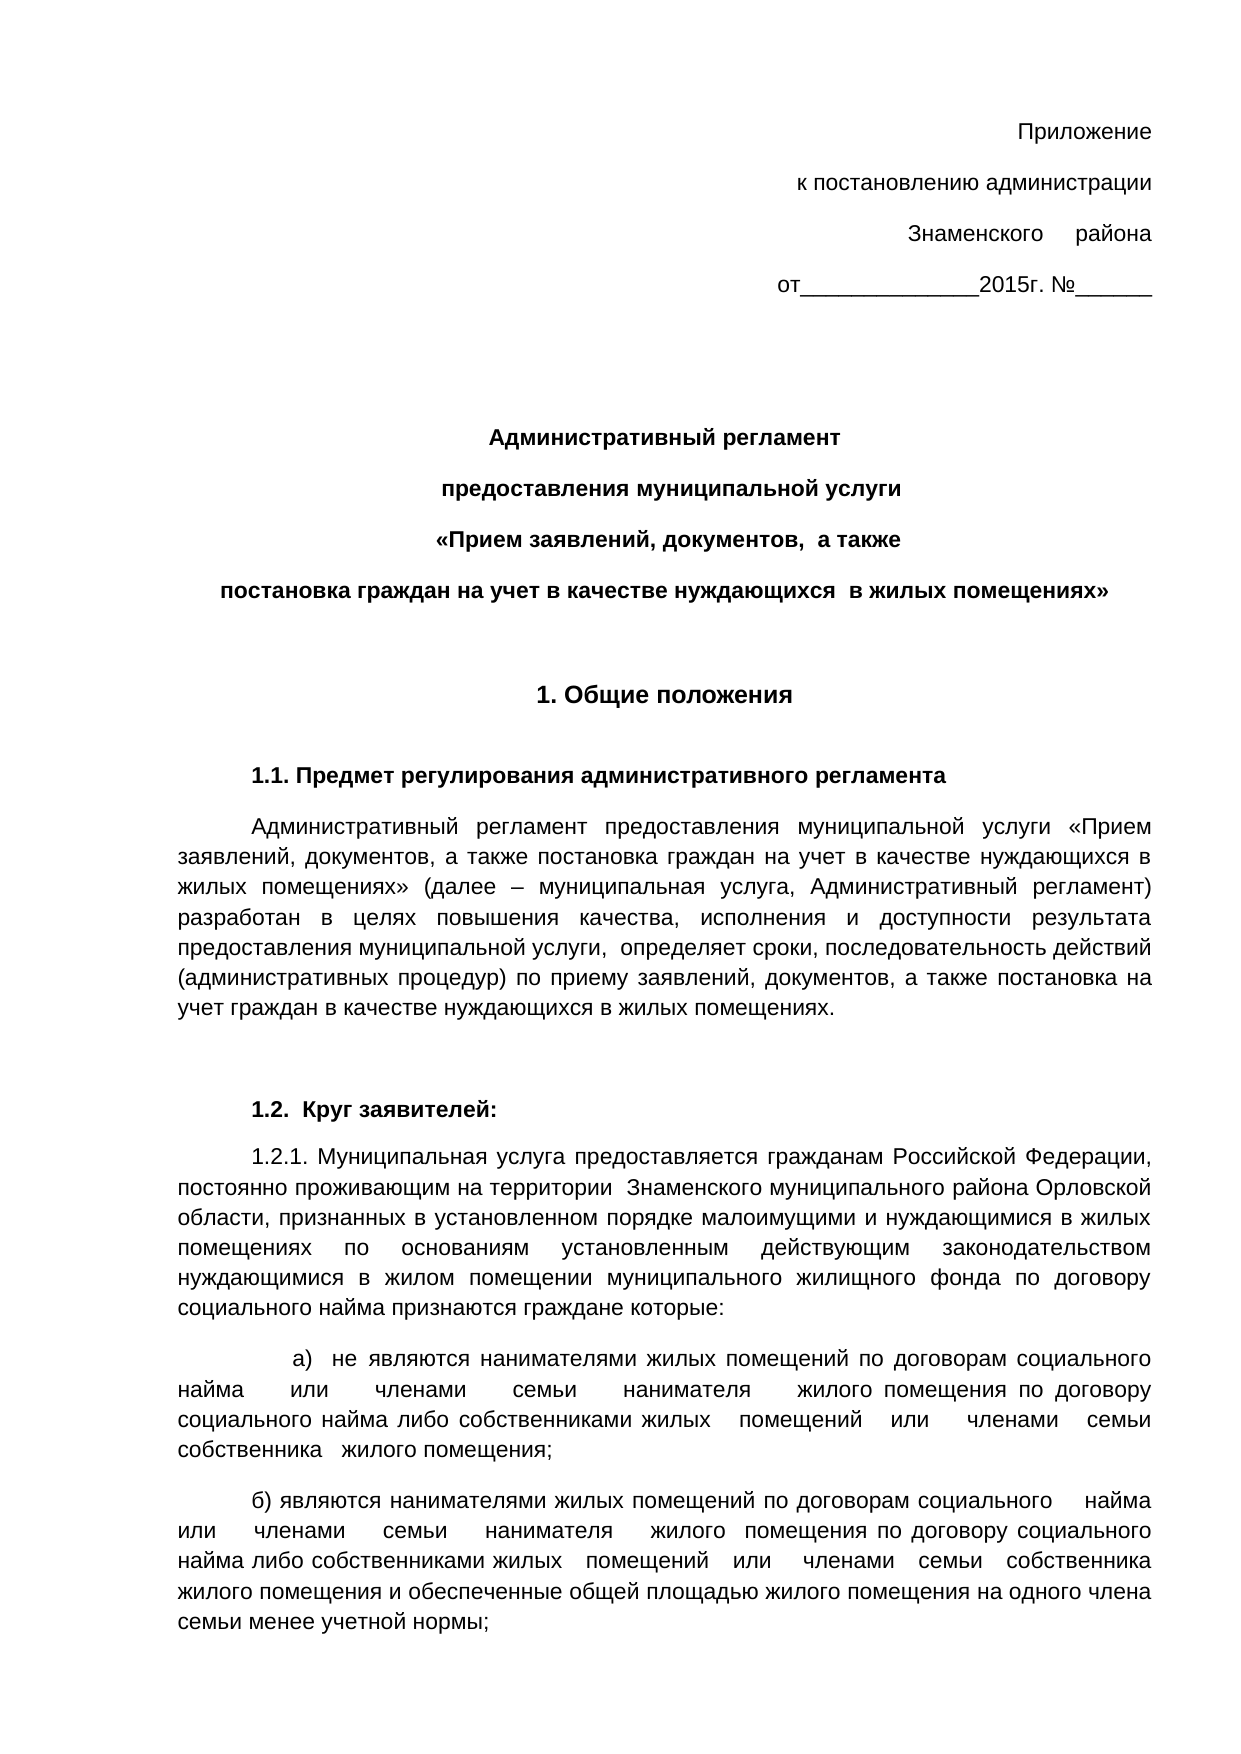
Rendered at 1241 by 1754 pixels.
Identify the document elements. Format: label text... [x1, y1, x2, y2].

text Административный регламент предоставления муниципальной услуги «Прием заявлений, документов, а также постановка граждан на учет в качестве нуждающихся в жилых помещениях» (далее – муниципальная услуга, Административный регламент) разработан в целях повышения качества, исполнения и доступности результата предоставления муниципальной услуги, определяет сроки, последовательность действий (административных процедур) по приему заявлений, документов, а также постановка на учет граждан в качестве нуждающихся в жилых помещениях. [177, 813, 1152, 1020]
text 1.1. Предмет регулирования административного регламента [177, 762, 1152, 788]
text Приложение [177, 118, 1152, 144]
text 1.2. Круг заявителей: [251, 1096, 1152, 1122]
text от______________2015г. №______ [177, 271, 1152, 298]
subtitle 1. Общие положения [177, 679, 1152, 708]
text а) не являются нанимателями жилых помещений по договорам социального найма или членами семьи нанимателя жилого помещения по договору социального найма либо собственниками жилых помещений или членами семьи собственника жилого помещения; [177, 1345, 1152, 1462]
text Знаменского района [177, 220, 1152, 247]
text «Прием заявлений, документов, а также [185, 526, 1152, 553]
text постановка граждан на учет в качестве нуждающихся в жилых помещениях» [177, 577, 1152, 604]
text к постановлению администрации [177, 169, 1152, 196]
text предоставления муниципальной услуги [185, 475, 1152, 502]
text б) являются нанимателями жилых помещений по договорам социального найма или членами семьи нанимателя жилого помещения по договору социального найма либо собственниками жилых помещений или членами семьи собственника жилого помещения и обеспеченные общей площадью жилого помещения на одного члена семьи менее учетной нормы; [177, 1487, 1152, 1634]
text Административный регламент [177, 424, 1152, 451]
text 1.2.1. Муниципальная услуга предоставляется гражданам Российской Федерации, постоянно проживающим на территории Знаменского муниципального района Орловской области, признанных в установленном порядке малоимущими и нуждающимися в жилых помещениях по основаниям установленным действующим законодательством нуждающимися в жилом помещении муниципального жилищного фонда по договору социального найма признаются граждане которые: [177, 1143, 1152, 1321]
